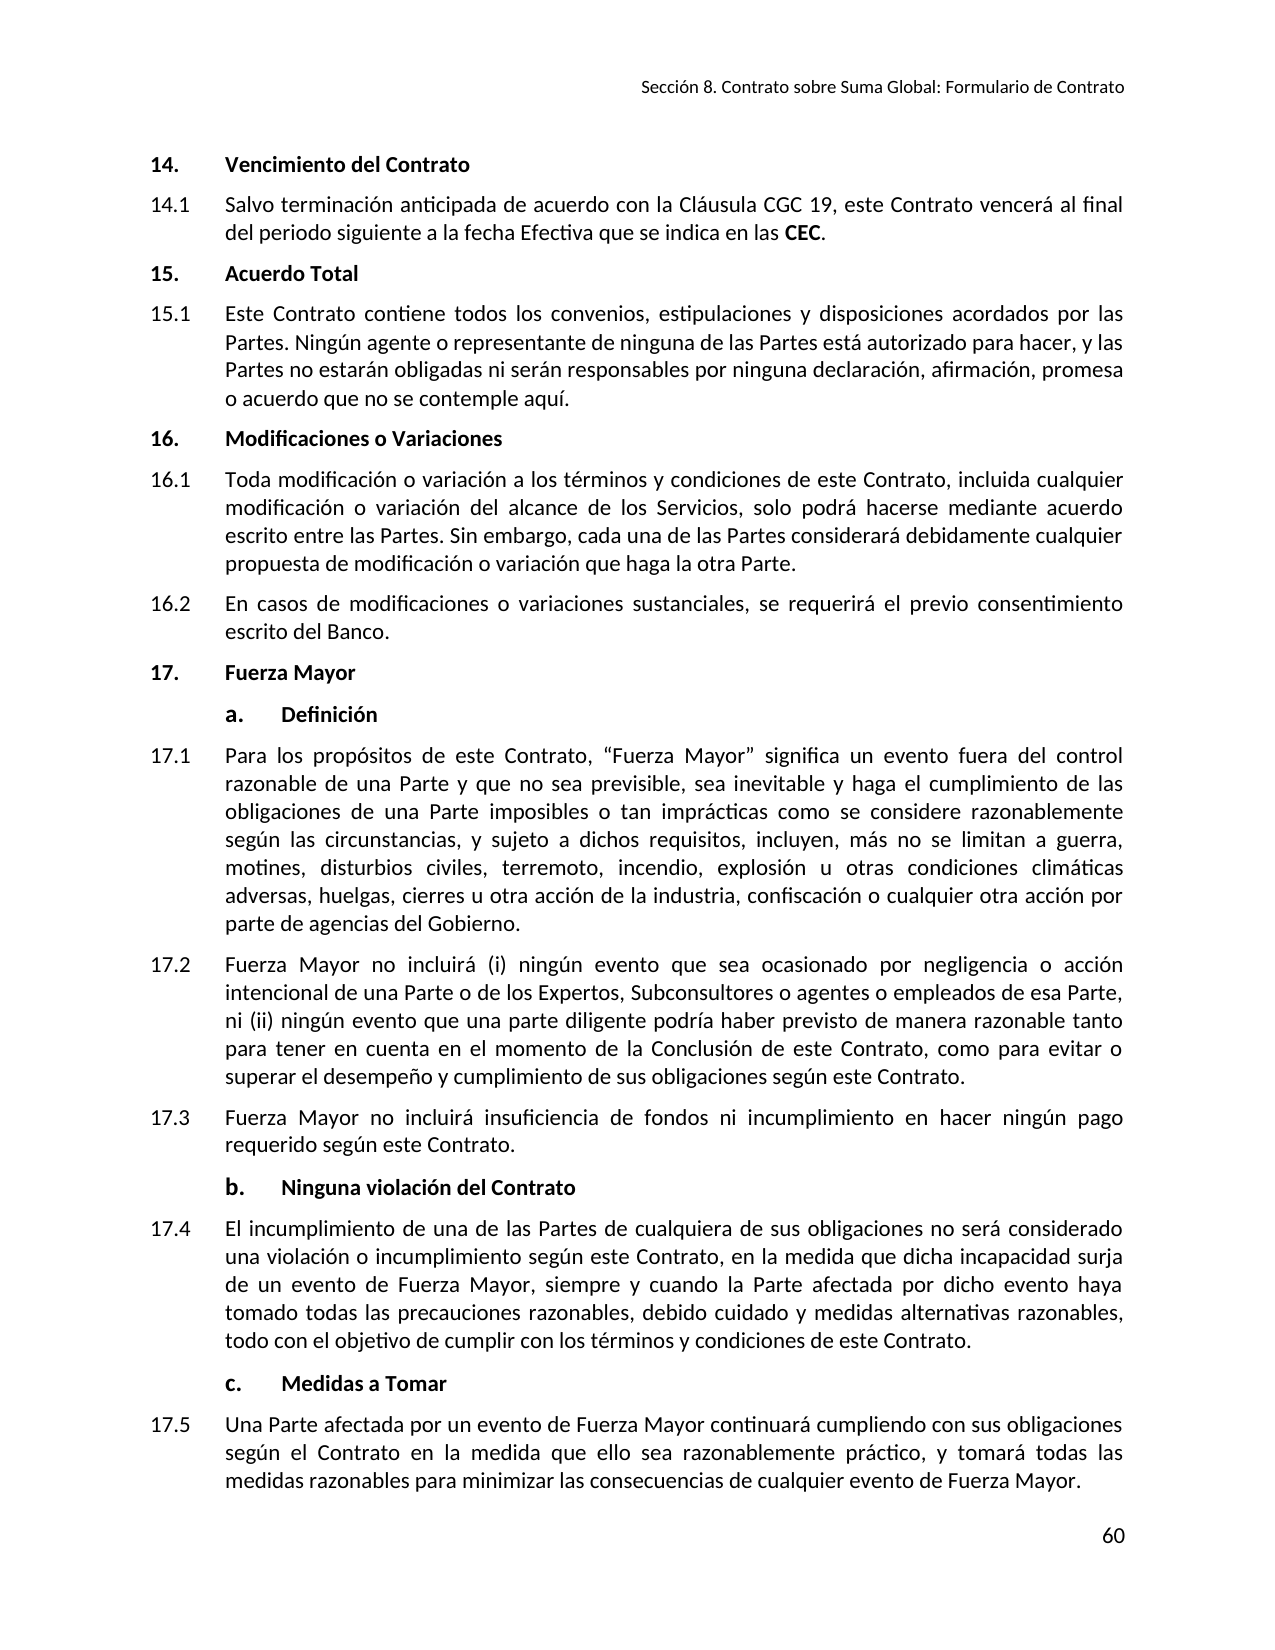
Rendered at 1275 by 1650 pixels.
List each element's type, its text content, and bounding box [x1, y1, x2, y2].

list Salvo terminación anticipada de acuerdo con la Cláusula CGC 19, este Contrato vencerá al final del periodo siguiente a la fecha Efectiva que se indica en las CEC. [150, 191, 1125, 247]
list En casos de modificaciones o variaciones sustanciales, se requerirá el previo consentimiento escrito del Banco. [150, 589, 1125, 645]
list Fuerza Mayor [150, 658, 1125, 686]
list Definición [225, 698, 1125, 729]
list El incumplimiento de una de las Partes de cualquiera de sus obligaciones no será considerado una violación o incumplimiento según este Contrato, en la medida que dicha incapacidad surja de un evento de Fuerza Mayor, siempre y cuando la Parte afectada por dicho evento haya tomado todas las precauciones razonables, debido cuidado y medidas alternativas razonables, todo con el objetivo de cumplir con los términos y condiciones de este Contrato. [150, 1214, 1125, 1354]
list Toda modificación o variación a los términos y condiciones de este Contrato, incluida cualquier modificación o variación del alcance de los Servicios, solo podrá hacerse mediante acuerdo escrito entre las Partes. Sin embargo, cada una de las Partes considerará debidamente cualquier propuesta de modificación o variación que haga la otra Parte. [150, 465, 1125, 577]
list Fuerza Mayor no incluirá insuficiencia de fondos ni incumplimiento en hacer ningún pago requerido según este Contrato. [150, 1103, 1125, 1159]
list Para los propósitos de este Contrato, “Fuerza Mayor” significa un evento fuera del control razonable de una Parte y que no sea previsible, sea inevitable y haga el cumplimiento de las obligaciones de una Parte imposibles o tan imprácticas como se considere razonablemente según las circunstancias, y sujeto a dichos requisitos, incluyen, más no se limitan a guerra, motines, disturbios civiles, terremoto, incendio, explosión u otras condiciones climáticas adversas, huelgas, cierres u otra acción de la industria, confiscación o cualquier otra acción por parte de agencias del Gobierno. [150, 741, 1125, 937]
list Modificaciones o Variaciones [150, 424, 1125, 452]
list Acuerdo Total [150, 259, 1125, 287]
list Este Contrato contiene todos los convenios, estipulaciones y disposiciones acordados por las Partes. Ningún agente o representante de ninguna de las Partes está autorizado para hacer, y las Partes no estarán obligadas ni serán responsables por ninguna declaración, afirmación, promesa o acuerdo que no se contemple aquí. [150, 299, 1125, 412]
list Una Parte afectada por un evento de Fuerza Mayor continuará cumpliendo con sus obligaciones según el Contrato en la medida que ello sea razonablemente práctico, y tomará todas las medidas razonables para minimizar las consecuencias de cualquier evento de Fuerza Mayor. [150, 1410, 1125, 1494]
list Vencimiento del Contrato [150, 150, 1125, 178]
list Fuerza Mayor no incluirá (i) ningún evento que sea ocasionado por negligencia o acción intencional de una Parte o de los Expertos, Subconsultores o agentes o empleados de esa Parte, ni (ii) ningún evento que una parte diligente podría haber previsto de manera razonable tanto para tener en cuenta en el momento de la Conclusión de este Contrato, como para evitar o superar el desempeño y cumplimiento de sus obligaciones según este Contrato. [150, 950, 1125, 1090]
list Ninguna violación del Contrato [225, 1171, 1125, 1202]
list Medidas a Tomar [225, 1367, 1125, 1397]
